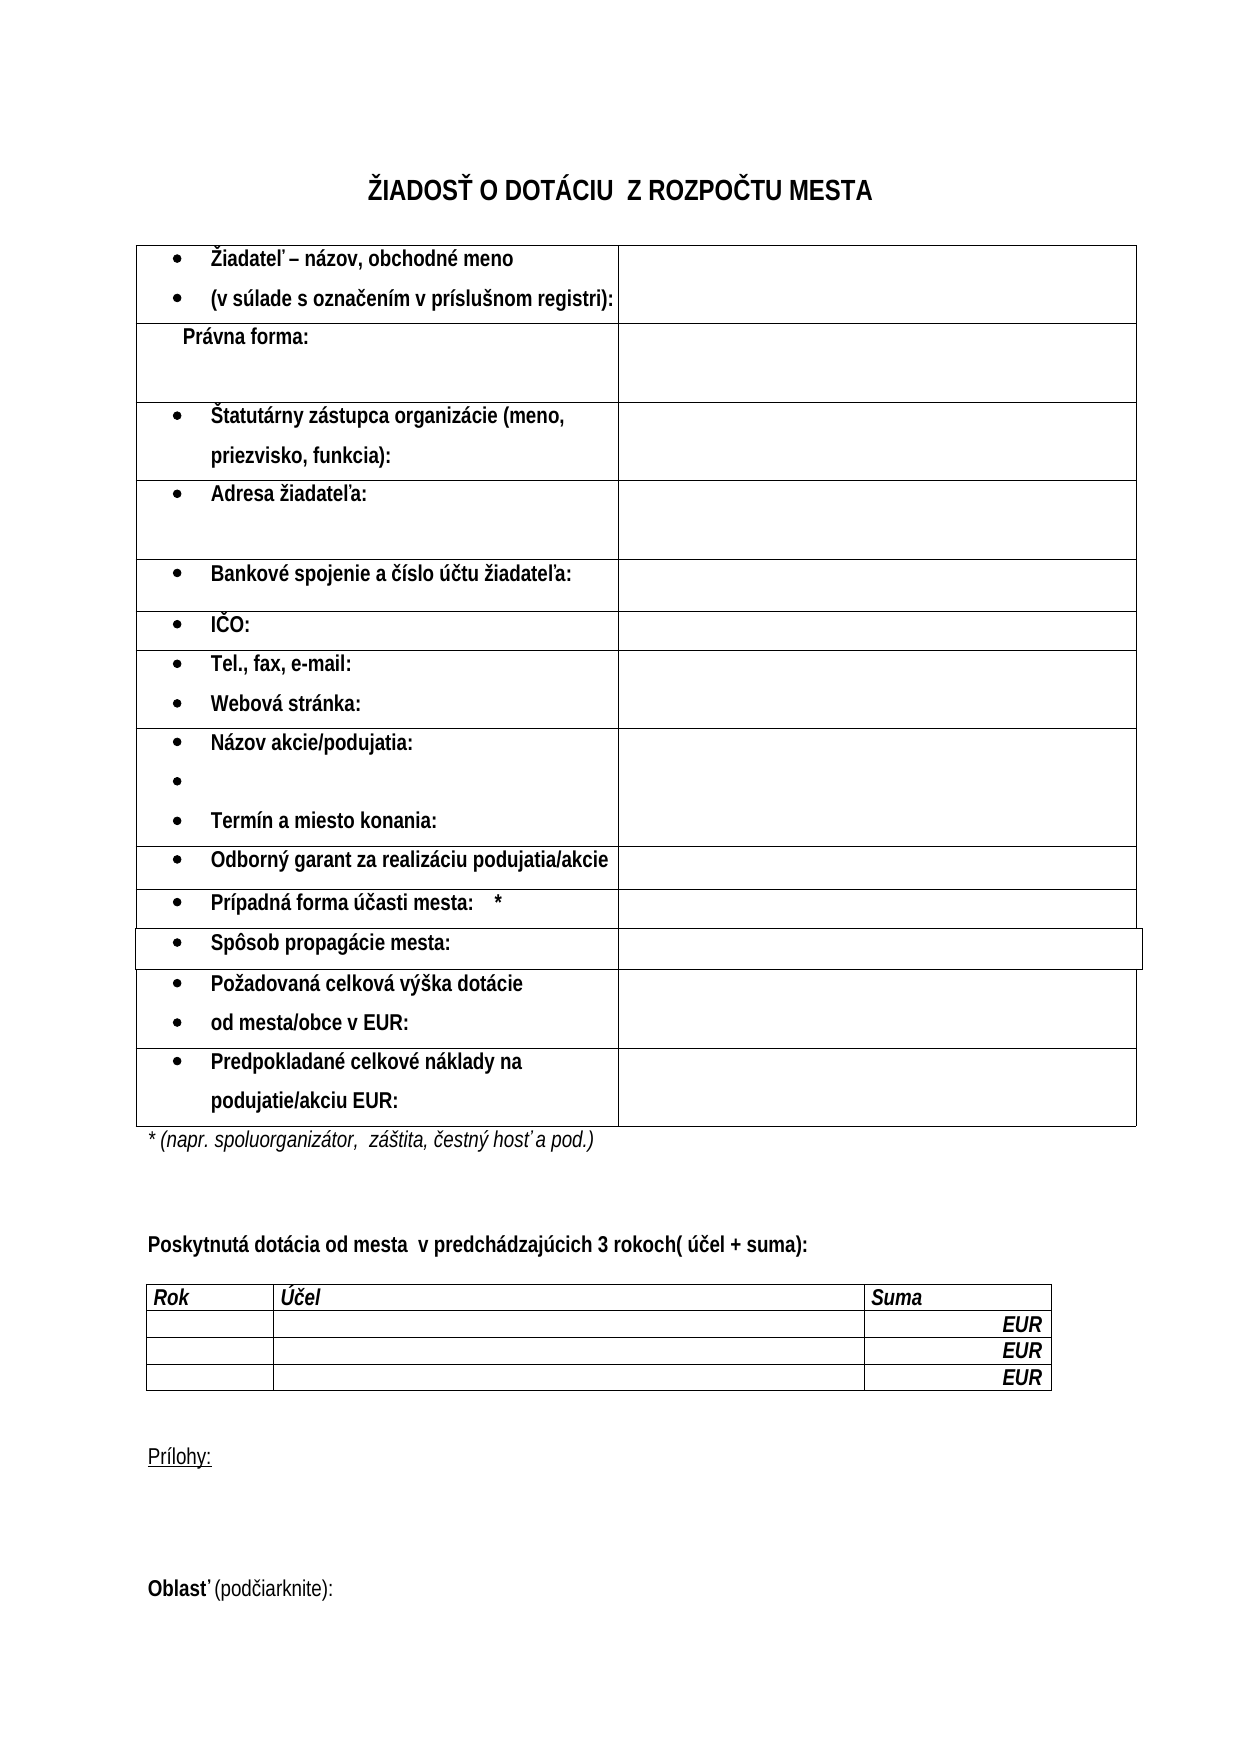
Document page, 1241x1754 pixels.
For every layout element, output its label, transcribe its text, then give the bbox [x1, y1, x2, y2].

table_cell [619, 324, 1136, 402]
table_cell [619, 403, 1136, 480]
table_cell EUR [865, 1365, 1051, 1390]
table_cell [274, 1311, 864, 1337]
text Poskytnutá dotácia od mesta v predchádzajúcich 3 rokoch( účel + suma): [148, 1231, 1093, 1257]
table_cell Spôsob propagácie mesta: [136, 929, 618, 969]
table_cell [619, 1049, 1136, 1126]
table_cell [619, 481, 1136, 559]
table_cell [147, 1365, 273, 1390]
table_cell Prípadná forma účasti mesta: * [137, 890, 618, 928]
table_cell Názov akcie/podujatia: Termín a miesto konania: [137, 729, 618, 846]
title ŽIADOSŤ O DOTÁCIU Z ROZPOČTU MESTA [148, 173, 1093, 206]
table_header [619, 246, 1136, 323]
table_cell Právna forma: [137, 324, 618, 402]
table_cell Predpokladané celkové náklady na podujatie/akciu EUR: [137, 1049, 618, 1126]
table_cell Bankové spojenie a číslo účtu žiadateľa: [137, 560, 618, 611]
table_cell Tel., fax, e-mail: Webová stránka: [137, 651, 618, 728]
table_cell IČO: [137, 612, 618, 650]
table_cell Odborný garant za realizáciu podujatia/akcie [137, 847, 618, 888]
table_header Žiadateľ – názov, obchodné meno (v súlade s označením v príslušnom registri): [137, 246, 618, 323]
table_cell EUR [865, 1338, 1051, 1363]
table_cell [147, 1338, 273, 1363]
table_cell [619, 612, 1136, 650]
table_cell [619, 847, 1136, 888]
table_cell [619, 651, 1136, 728]
table_cell Adresa žiadateľa: [137, 481, 618, 559]
text * (napr. spoluorganizátor, záštita, čestný hosť a pod.) [148, 1127, 1093, 1152]
text Oblasť (podčiarknite): [148, 1575, 1093, 1601]
table_cell [619, 929, 1142, 969]
text Prílohy: [148, 1443, 1093, 1469]
table_header Účel [274, 1285, 864, 1310]
table_cell EUR [865, 1311, 1051, 1337]
table_header Suma [865, 1285, 1051, 1310]
table_cell [619, 970, 1136, 1047]
table_header Rok [147, 1285, 273, 1310]
table_cell [619, 729, 1136, 846]
table_cell [619, 560, 1136, 611]
table_cell [274, 1338, 864, 1363]
table_cell [619, 890, 1136, 928]
table_cell [147, 1311, 273, 1337]
table_cell Požadovaná celková výška dotácie od mesta/obce v EUR: [137, 970, 618, 1047]
table_cell [274, 1365, 864, 1390]
table_cell Štatutárny zástupca organizácie (meno, priezvisko, funkcia): [137, 403, 618, 480]
